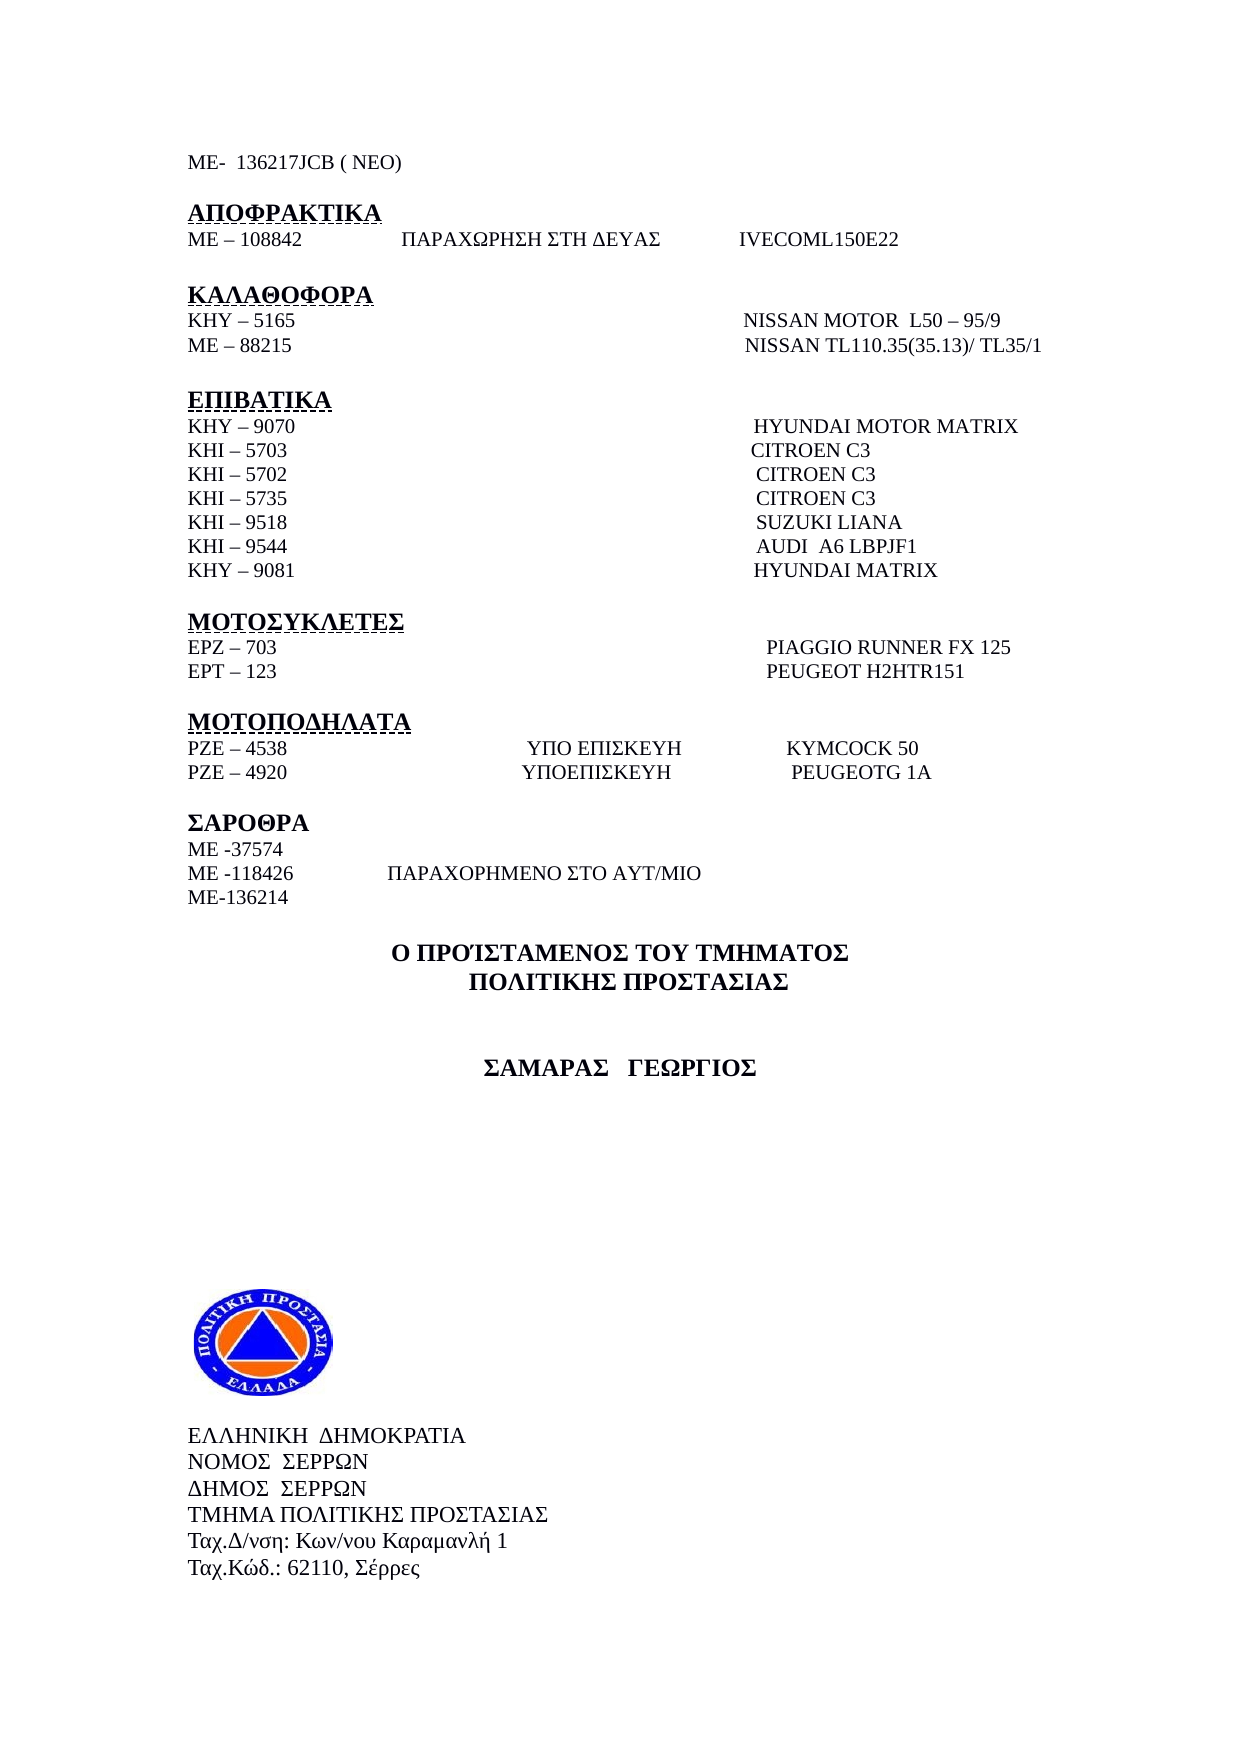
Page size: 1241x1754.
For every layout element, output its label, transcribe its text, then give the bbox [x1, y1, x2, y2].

text ΕΠΙΒΑΤΙΚΑ [187, 385, 1053, 414]
text Ταχ.Κώδ.: 62110, Σέρρες [187, 1554, 1053, 1580]
text ME – 108842 ΠΑΡΑΧΩΡΗΣΗ ΣΤΗ ΔΕΥΑΣ IVECOML150E22 [187, 227, 1053, 251]
text KHY – 9081 HYUNDAI MATRIX [187, 558, 1053, 582]
text Ο ΠΡΟΊΣΤΑΜΕΝΟΣ ΤΟΥ ΤΜΗΜΑΤΟΣ [187, 938, 1053, 967]
text ΜΕ-136214 [187, 885, 1053, 909]
text ΡΖΕ – 4920 ΥΠΟΕΠΙΣΚΕΥΗ PEUGEOTG 1A [187, 760, 1053, 784]
text ΕΡΖ – 703 PIAGGIO RUNNER FX 125 [187, 635, 1053, 659]
text ΜΟΤΟΣΥΚΛΕΤΕΣ [187, 607, 1053, 635]
text ΤΜΗΜΑ ΠΟΛΙΤΙΚΗΣ ΠΡΟΣΤΑΣΙΑΣ [187, 1501, 1053, 1527]
text ME – 88215 NISSAN TL110.35(35.13)/ TL35/1 [187, 332, 1053, 357]
text ΚΗΙ – 5735 CITROEN C3 [187, 486, 1053, 510]
text KHI – 5703 CITROEN C3 [187, 438, 1053, 462]
text ΣΑΡΟΘΡΑ [187, 808, 1053, 837]
text ΡΖΕ – 4538 ΥΠΟ ΕΠΙΣΚΕΥΗ KYMCOCK 50 [187, 736, 1053, 760]
text ΜΟΤΟΠΟΔΗΛΑΤΑ [187, 707, 1053, 736]
text ΕΛΛΗΝΙΚΗ ΔΗΜΟΚΡΑΤΙΑ [187, 1422, 1053, 1448]
text KHI – 5702 CITROEN C3 [187, 462, 1053, 486]
text Ταχ.Δ/νση: Κων/νου Καραμανλή 1 [187, 1527, 1053, 1554]
text KHY – 9070 HYUNDAI MOTOR MATRIX [187, 414, 1053, 438]
text ΚΗΥ – 5165 NISSAN MOTOR L50 – 95/9 [187, 308, 1053, 332]
text ΣΑΜΑΡΑΣ ΓΕΩΡΓΙΟΣ [187, 1053, 1053, 1082]
text ΚΑΛΑΘΟΦΟΡΑ [187, 280, 1053, 308]
text ΑΠΟΦΡΑΚΤΙΚΑ [187, 198, 1053, 227]
text ΜΕ -37574 [187, 837, 1053, 861]
text ΜΕ- 136217JCB ( ΝΕΟ) [187, 150, 1053, 174]
text KHI – 9518 SUZUKI LIANΑ [187, 510, 1053, 534]
text ΠΟΛΙΤΙΚΗΣ ΠΡΟΣΤΑΣΙΑΣ [187, 967, 1053, 996]
text KHI – 9544 AUDI A6 LBPJF1 [187, 534, 1053, 558]
text ΕΡΤ – 123 PEUGEOT H2HTR151 [187, 659, 1053, 683]
text ΔΗΜΟΣ ΣΕΡΡΩΝ [187, 1474, 1053, 1501]
text ΜΕ -118426 ΠΑΡΑΧΟΡΗΜΕΝΟ ΣΤΟ ΑΥΤ/ΜΙΟ [187, 861, 1053, 885]
text ΝΟΜΟΣ ΣΕΡΡΩΝ [187, 1448, 1053, 1474]
